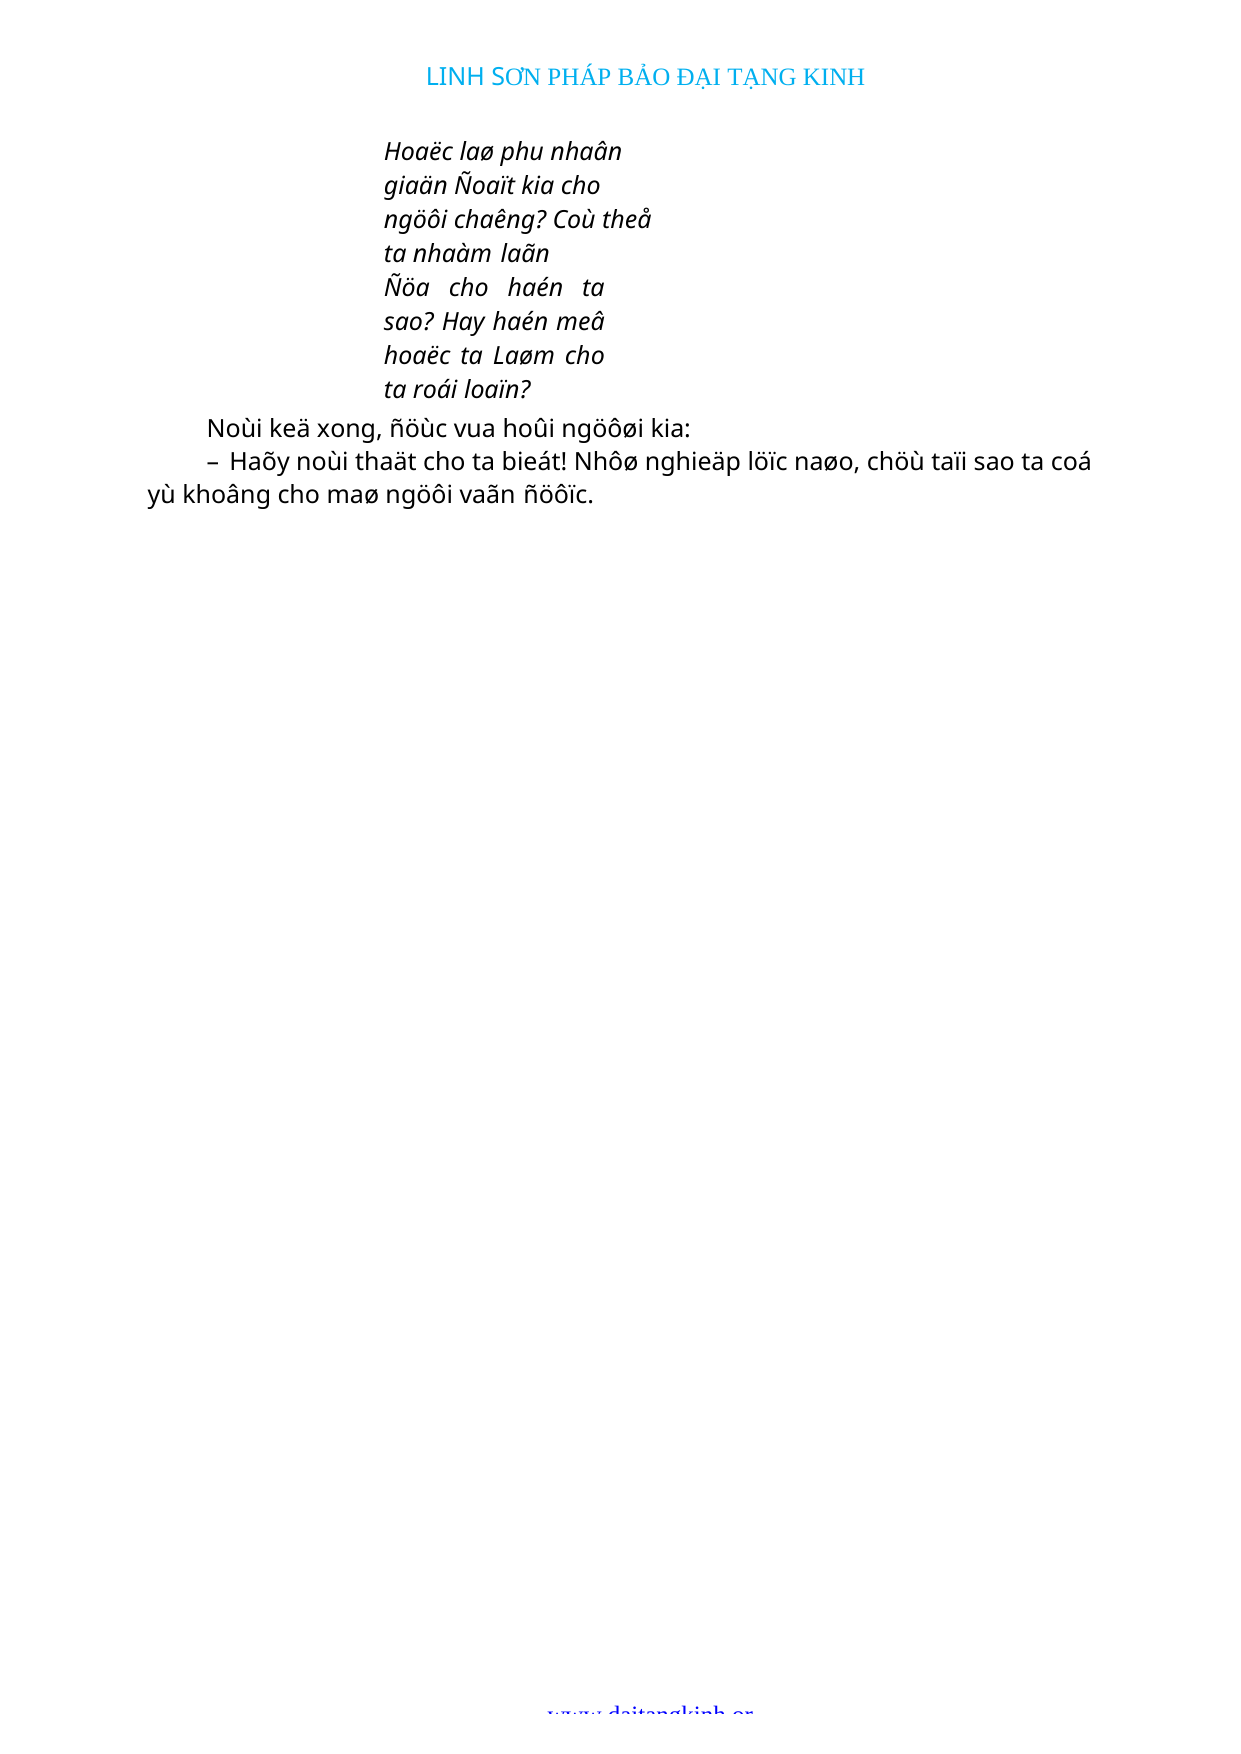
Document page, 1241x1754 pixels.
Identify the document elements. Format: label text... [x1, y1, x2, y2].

list Haõy noùi thaät cho ta bieát! Nhôø nghieäp löïc naøo, chöù taïi sao ta coá yù khoâng cho maø ngöôi vaãn ñöôïc. [147, 443, 1093, 510]
text Ñöa cho haén ta sao? Hay haén meâ hoaëc ta Laøm cho ta roái loaïn? [384, 269, 605, 406]
text Noùi keä xong, ñöùc vua hoûi ngöôøi kia: [206, 411, 1105, 443]
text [384, 133, 664, 269]
